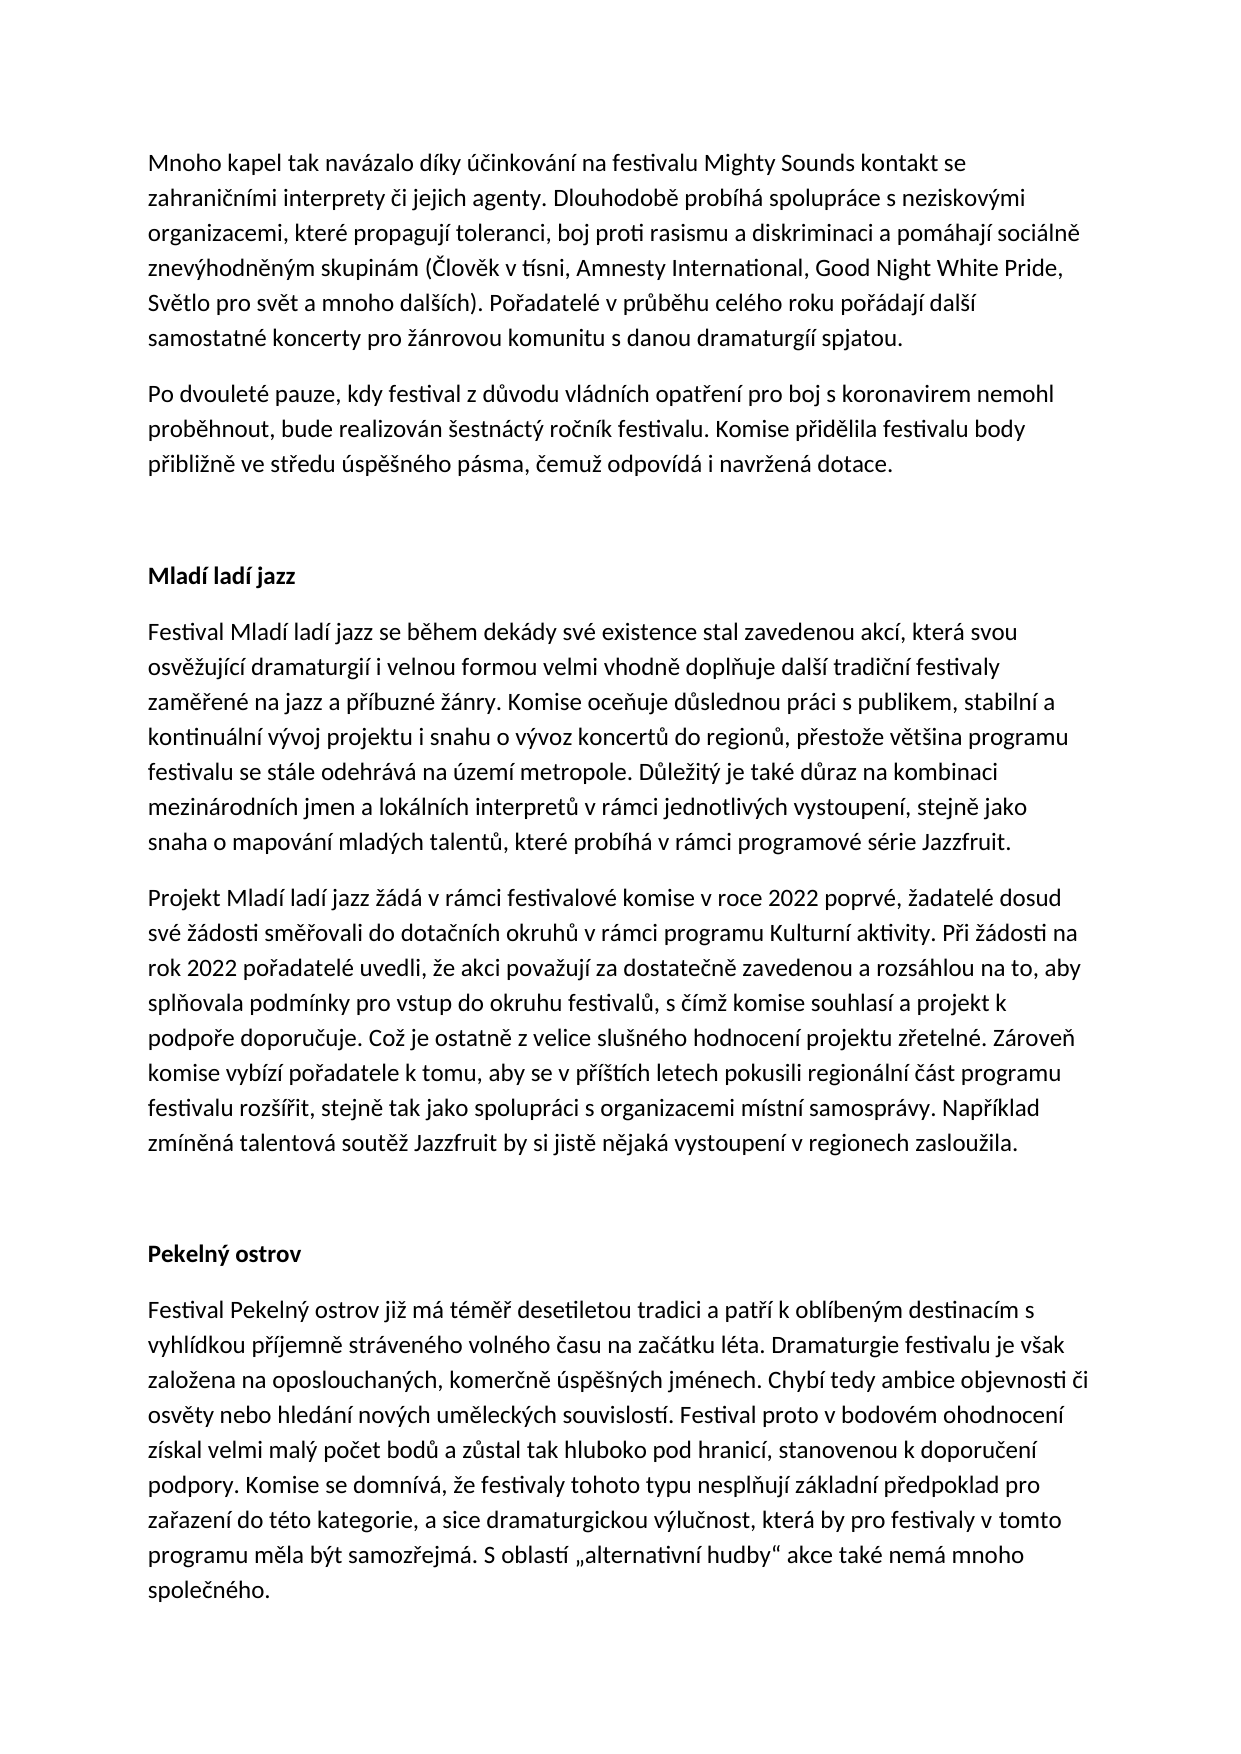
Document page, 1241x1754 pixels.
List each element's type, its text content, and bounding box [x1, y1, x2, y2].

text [148, 148, 1093, 353]
text Pekelný ostrov [148, 1238, 1093, 1269]
text Festival Mladí ladí jazz se během dekády své existence stal zavedenou akcí, která svou osvěžující dramaturgií i velnou formou velmi vhodně doplňuje další tradiční festivaly zaměřené na jazz a příbuzné žánry. Komise oceňuje důslednou práci s publikem, stabilní a kontinuální vývoj projektu i snahu o vývoz koncertů do regionů, přestože většina programu festivalu se stále odehrává na území metropole. Důležitý je také důraz na kombinaci mezinárodních jmen a lokálních interpretů v rámci jednotlivých vystoupení, stejně jako snaha o mapování mladých talentů, které probíhá v rámci programové série Jazzfruit. [148, 616, 1093, 856]
text Festival Pekelný ostrov již má téměř desetiletou tradici a patří k oblíbeným destinacím s vyhlídkou příjemně stráveného volného času na začátku léta. Dramaturgie festivalu je však založena na oposlouchaných, komerčně úspěšných jménech. Chybí tedy ambice objevnosti či osvěty nebo hledání nových uměleckých souvislostí. Festival proto v bodovém ohodnocení získal velmi malý počet bodů a zůstal tak hluboko pod hranicí, stanovenou k doporučení podpory. Komise se domnívá, že festivaly tohoto typu nesplňují základní předpoklad pro zařazení do této kategorie, a sice dramaturgickou výlučnost, která by pro festivaly v tomto programu měla být samozřejmá. S oblastí „alternativní hudby“ akce také nemá mnoho společného. [148, 1294, 1093, 1605]
text Mladí ladí jazz [148, 560, 1093, 591]
text Projekt Mladí ladí jazz žádá v rámci festivalové komise v roce 2022 poprvé, žadatelé dosud své žádosti směřovali do dotačních okruhů v rámci programu Kulturní aktivity. Při žádosti na rok 2022 pořadatelé uvedli, že akci považují za dostatečně zavedenou a rozsáhlou na to, aby splňovala podmínky pro vstup do okruhu festivalů, s čímž komise souhlasí a projekt k podpoře doporučuje. Což je ostatně z velice slušného hodnocení projektu zřetelné. Zároveň komise vybízí pořadatele k tomu, aby se v příštích letech pokusili regionální část programu festivalu rozšířit, stejně tak jako spolupráci s organizacemi místní samosprávy. Například zmíněná talentová soutěž Jazzfruit by si jistě nějaká vystoupení v regionech zasloužila. [148, 882, 1093, 1157]
text Po dvouleté pauze, kdy festival z důvodu vládních opatření pro boj s koronavirem nemohl proběhnout, bude realizován šestnáctý ročník festivalu. Komise přidělila festivalu body přibližně ve středu úspěšného pásma, čemuž odpovídá i navržená dotace. [148, 378, 1093, 479]
